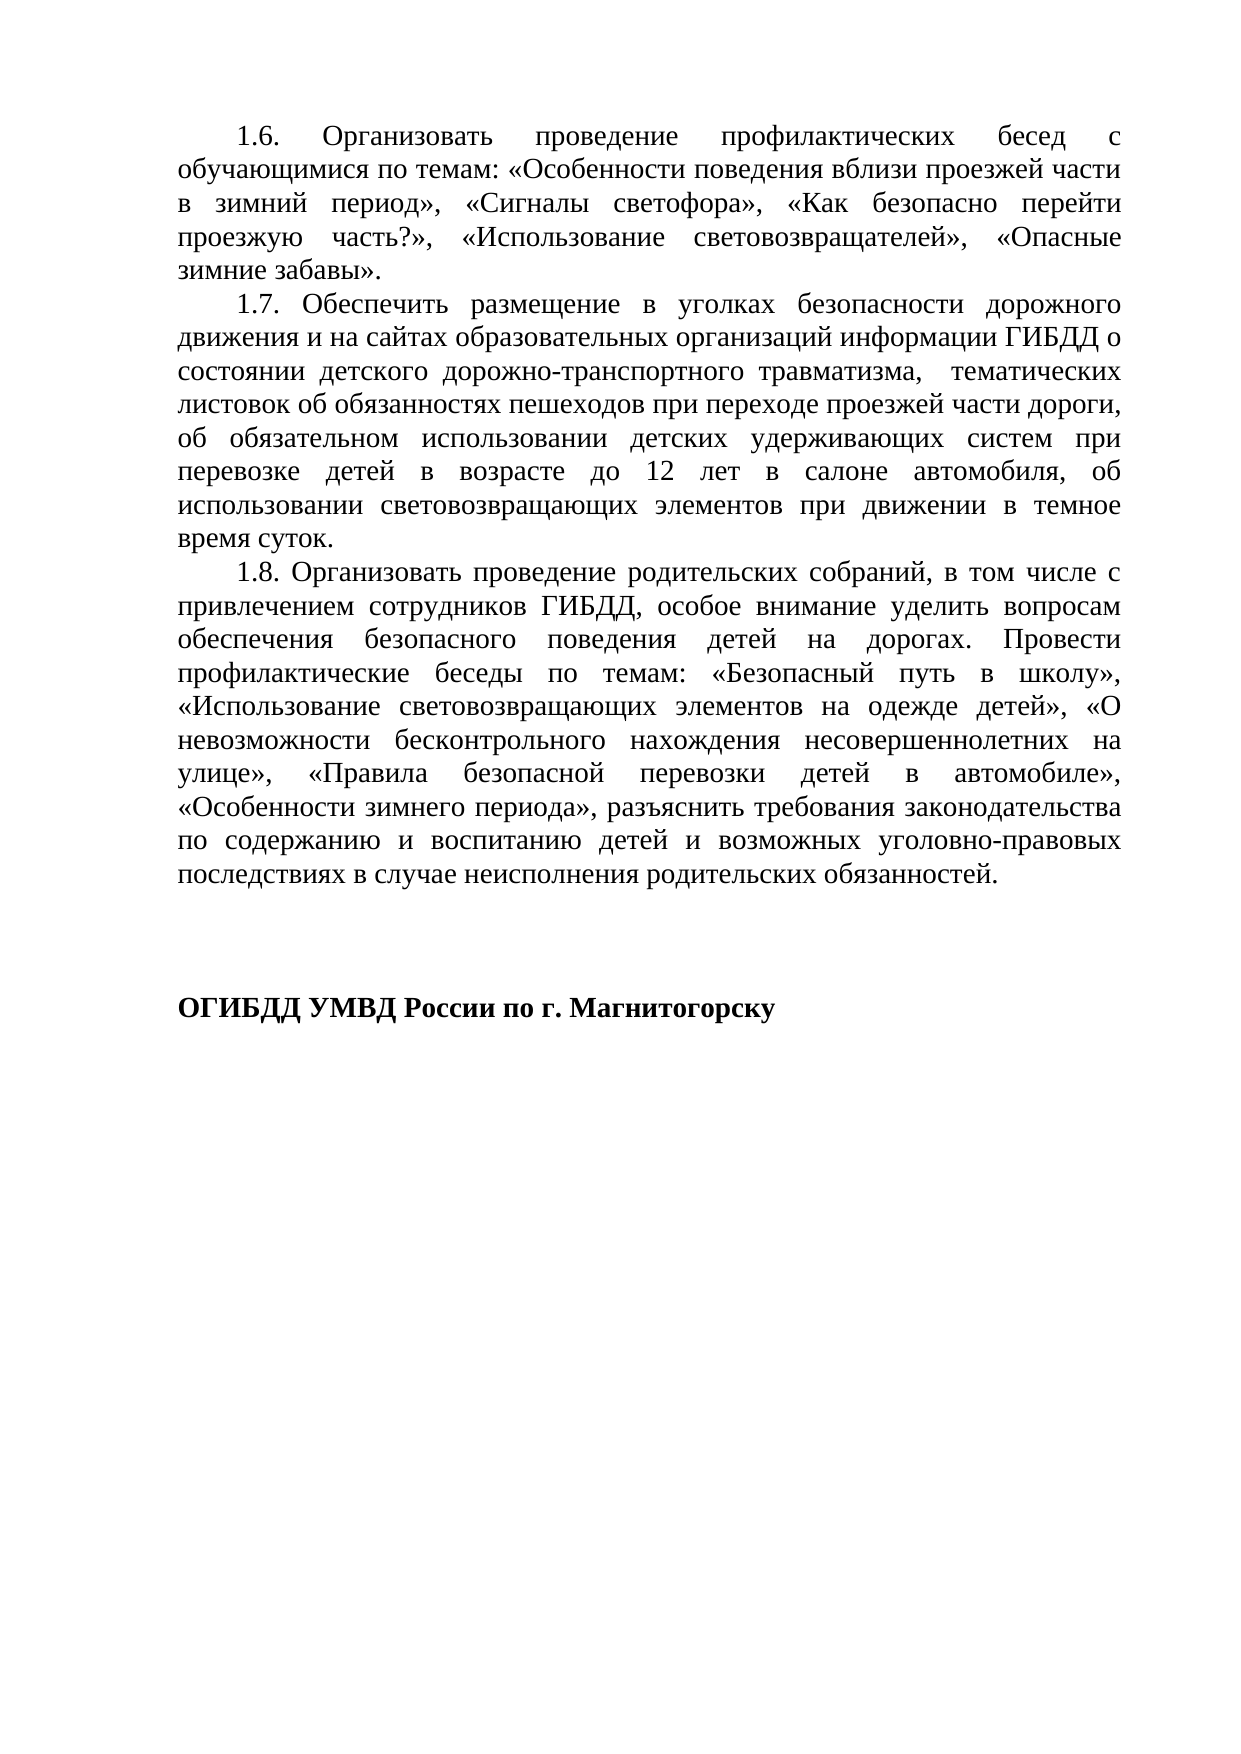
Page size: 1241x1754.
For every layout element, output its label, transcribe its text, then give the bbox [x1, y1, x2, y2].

text 1.6. Организовать проведение профилактических бесед с обучающимися по темам: «Особенности поведения вблизи проезжей части в зимний период», «Сигналы светофора», «Как безопасно перейти проезжую часть?», «Использование световозвращателей», «Опасные зимние забавы». [177, 118, 1122, 286]
text 1.7. Обеспечить размещение в уголках безопасности дорожного движения и на сайтах образовательных организаций информации ГИБДД о состоянии детского дорожно-транспортного травматизма, тематических листовок об обязанностях пешеходов при переходе проезжей части дороги, об обязательном использовании детских удерживающих систем при перевозке детей в возрасте до 12 лет в салоне автомобиля, об использовании световозвращающих элементов при движении в темное время суток. [177, 286, 1122, 554]
text ОГИБДД УМВД России по г. Магнитогорску [177, 990, 1122, 1024]
text 1.8. Организовать проведение родительских собраний, в том числе с привлечением сотрудников ГИБДД, особое внимание уделить вопросам обеспечения безопасного поведения детей на дорогах. Провести профилактические беседы по темам: «Безопасный путь в школу», «Использование световозвращающих элементов на одежде детей», «О невозможности бесконтрольного нахождения несовершеннолетних на улице», «Правила безопасной перевозки детей в автомобиле», «Особенности зимнего периода», разъяснить требования законодательства по содержанию и воспитанию детей и возможных уголовно-правовых последствиях в случае неисполнения родительских обязанностей. [177, 554, 1122, 889]
